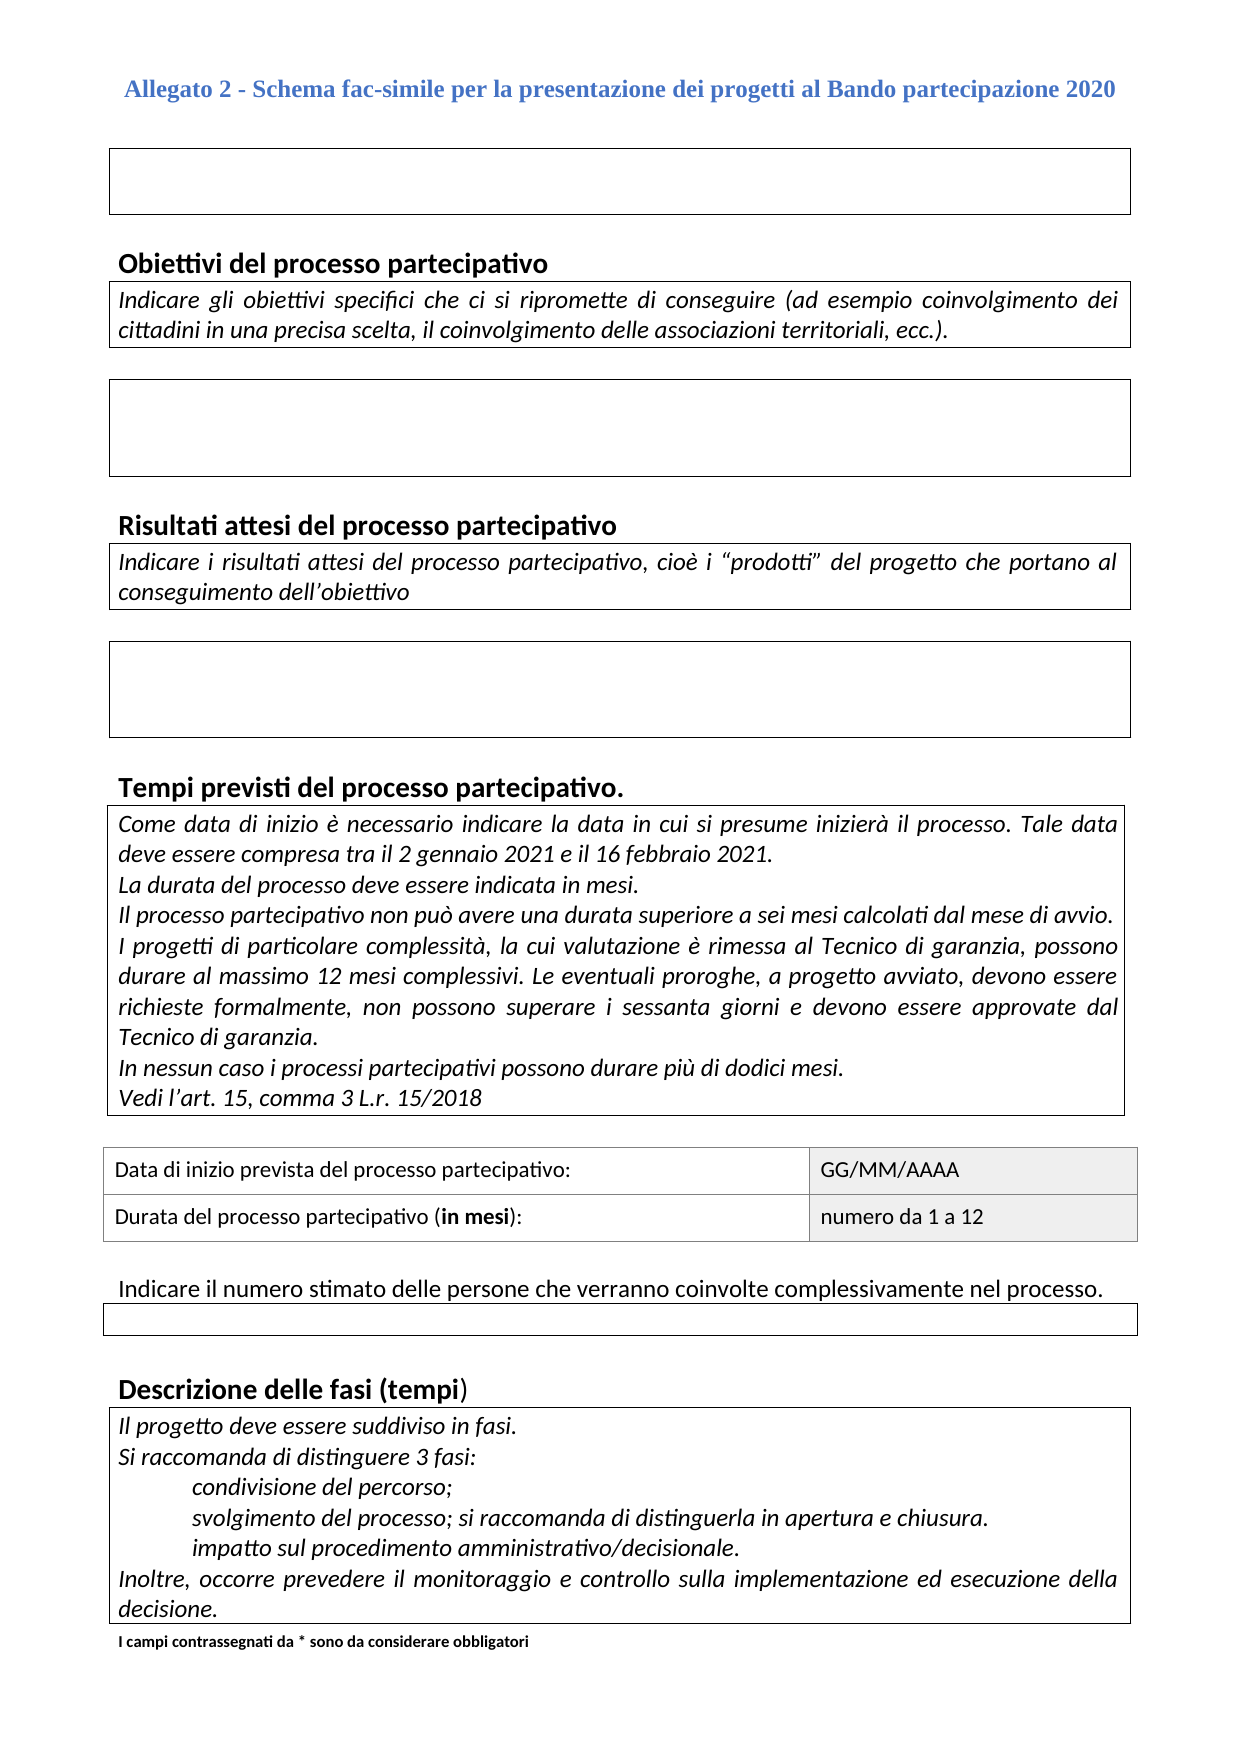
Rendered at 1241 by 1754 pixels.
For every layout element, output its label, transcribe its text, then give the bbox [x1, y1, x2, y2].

table_cell numero da 1 a 12 [810, 1195, 1137, 1241]
table_header Data di inizio prevista del processo partecipativo: [104, 1148, 809, 1194]
text Indicare il numero stimato delle persone che verranno coinvolte complessivamente nel processo. [118, 1273, 1122, 1303]
text Obiettivi del processo partecipativo [118, 245, 1122, 281]
text Inoltre, occorre prevedere il monitoraggio e controllo sulla implementazione ed esecuzione della decisione. [118, 1563, 1122, 1623]
table_cell Durata del processo partecipativo (in mesi): [104, 1195, 809, 1241]
text Il progetto deve essere suddiviso in fasi. [110, 1408, 1130, 1441]
text Il processo partecipativo non può avere una durata superiore a sei mesi calcolati dal mese di avvio. [118, 899, 1122, 930]
text impatto sul procedimento amministrativo/decisionale. [118, 1532, 1122, 1563]
text Descrizione delle fasi (tempi) [118, 1371, 1122, 1407]
text Tempi previsti del processo partecipativo. [118, 769, 1122, 804]
text In nessun caso i processi partecipativi possono durare più di dodici mesi. [118, 1052, 1122, 1079]
text I progetti di particolare complessità, la cui valutazione è rimessa al Tecnico di garanzia, possono durare al massimo 12 mesi complessivi. Le eventuali proroghe, a progetto avviato, devono essere richieste formalmente, non possono superare i sessanta giorni e devono essere approvate dal Tecnico di garanzia. [118, 930, 1122, 1052]
text Vedi l’art. 15, comma 3 L.r. 15/2018 [108, 1079, 1124, 1115]
text Risultati attesi del processo partecipativo [118, 507, 1122, 543]
text Come data di inizio è necessario indicare la data in cui si presume inizierà il processo. Tale data deve essere compresa tra il 2 gennaio 2021 e il 16 febbraio 2021. [108, 806, 1124, 869]
text condivisione del percorso; [118, 1471, 1122, 1502]
table_header GG/MM/AAAA [810, 1148, 1137, 1194]
text svolgimento del processo; si raccomanda di distinguerla in apertura e chiusura. [118, 1502, 1122, 1532]
text Indicare gli obiettivi specifici che ci si ripromette di conseguire (ad esempio coinvolgimento dei cittadini in una precisa scelta, il coinvolgimento delle associazioni territoriali, ecc.). [110, 282, 1130, 347]
table_header [104, 1304, 1137, 1335]
text La durata del processo deve essere indicata in mesi. [118, 869, 1122, 899]
text Indicare i risultati attesi del processo partecipativo, cioè i “prodotti” del progetto che portano al conseguimento dell’obiettivo [110, 544, 1130, 609]
text Si raccomanda di distinguere 3 fasi: [118, 1441, 1122, 1471]
